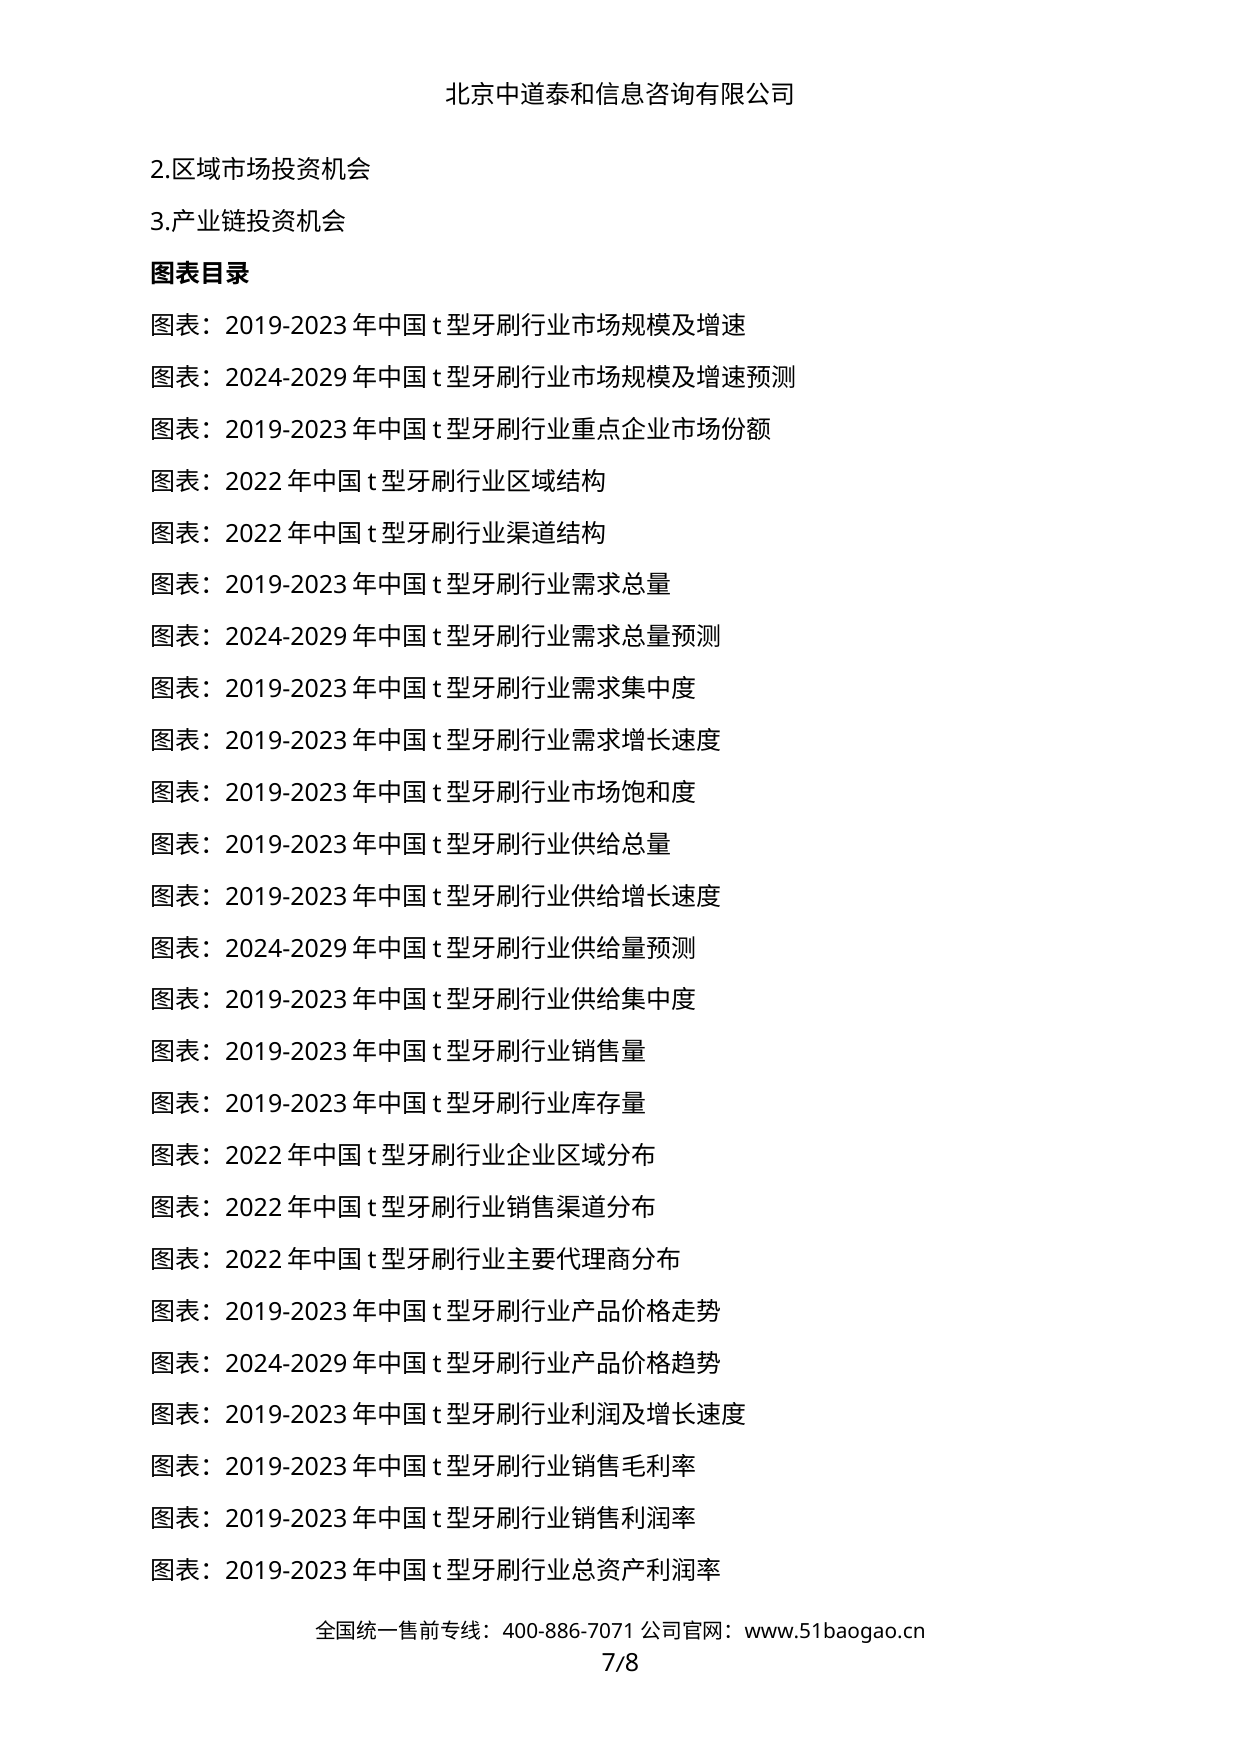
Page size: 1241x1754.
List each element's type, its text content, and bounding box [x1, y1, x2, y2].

text 图表：2019-2023年中国t型牙刷行业销售利润率 [150, 1499, 1090, 1535]
text 图表：2019-2023年中国t型牙刷行业需求增长速度 [150, 721, 1090, 757]
text 图表：2022年中国t型牙刷行业主要代理商分布 [150, 1239, 1090, 1276]
text 图表：2022年中国t型牙刷行业区域结构 [150, 461, 1090, 497]
text 图表：2019-2023年中国t型牙刷行业供给总量 [150, 824, 1090, 861]
text 图表：2019-2023年中国t型牙刷行业重点企业市场份额 [150, 409, 1090, 446]
text 图表：2019-2023年中国t型牙刷行业需求总量 [150, 565, 1090, 601]
text 图表：2022年中国t型牙刷行业企业区域分布 [150, 1136, 1090, 1172]
text 图表：2024-2029年中国t型牙刷行业需求总量预测 [150, 617, 1090, 653]
text 2.区域市场投资机会 [150, 150, 1090, 186]
text 图表：2022年中国t型牙刷行业销售渠道分布 [150, 1187, 1090, 1224]
text 图表：2024-2029年中国t型牙刷行业产品价格趋势 [150, 1343, 1090, 1379]
text 图表目录 [150, 254, 1090, 290]
text 图表：2022年中国t型牙刷行业渠道结构 [150, 513, 1090, 549]
text 图表：2019-2023年中国t型牙刷行业总资产利润率 [150, 1551, 1090, 1587]
text 图表：2024-2029年中国t型牙刷行业供给量预测 [150, 928, 1090, 964]
text 图表：2019-2023年中国t型牙刷行业供给集中度 [150, 980, 1090, 1016]
text 图表：2019-2023年中国t型牙刷行业市场饱和度 [150, 772, 1090, 809]
text 图表：2019-2023年中国t型牙刷行业需求集中度 [150, 669, 1090, 705]
text 图表：2019-2023年中国t型牙刷行业销售量 [150, 1032, 1090, 1068]
text 图表：2019-2023年中国t型牙刷行业供给增长速度 [150, 876, 1090, 912]
text 3.产业链投资机会 [150, 202, 1090, 238]
text 图表：2019-2023年中国t型牙刷行业市场规模及增速 [150, 306, 1090, 342]
text 图表：2024-2029年中国t型牙刷行业市场规模及增速预测 [150, 357, 1090, 394]
text 图表：2019-2023年中国t型牙刷行业利润及增长速度 [150, 1395, 1090, 1431]
text 图表：2019-2023年中国t型牙刷行业销售毛利率 [150, 1447, 1090, 1483]
text 图表：2019-2023年中国t型牙刷行业库存量 [150, 1084, 1090, 1120]
text 图表：2019-2023年中国t型牙刷行业产品价格走势 [150, 1291, 1090, 1327]
